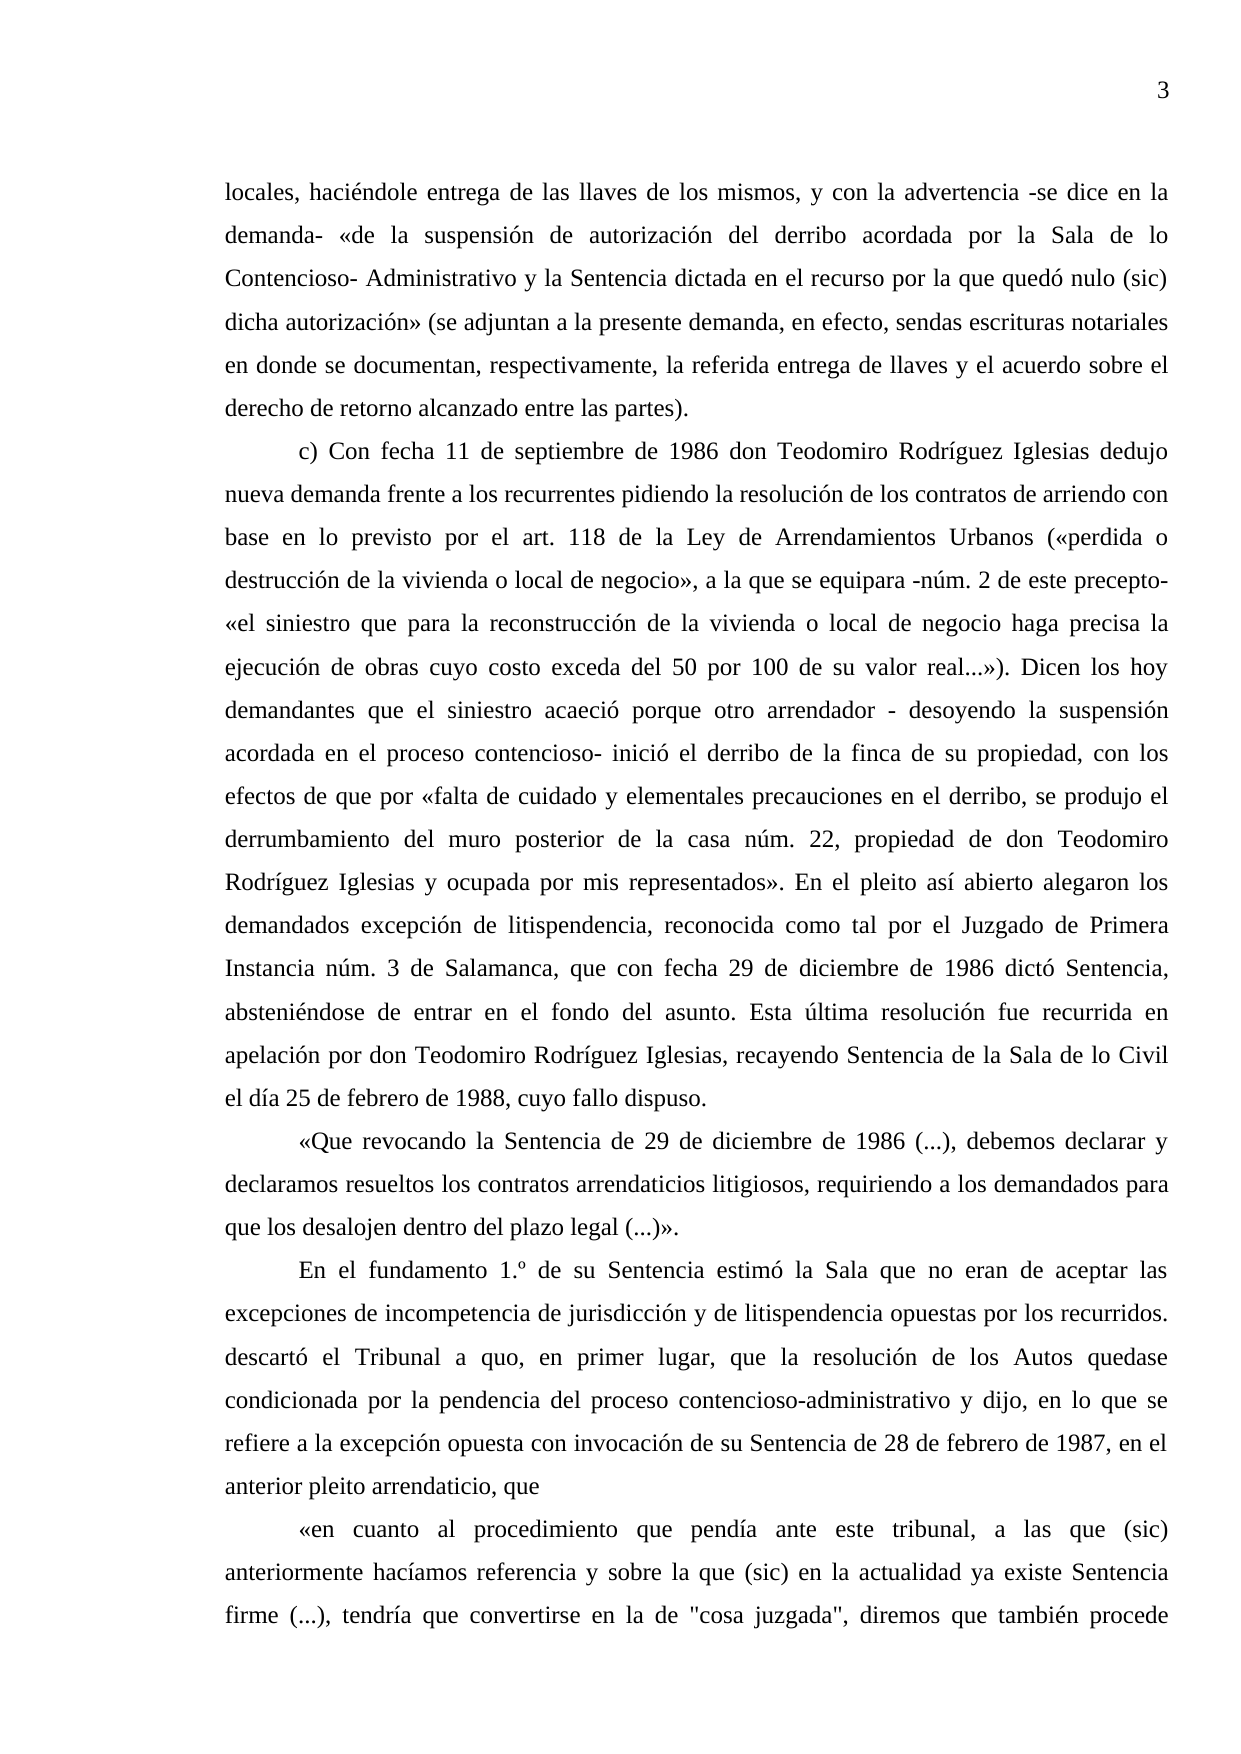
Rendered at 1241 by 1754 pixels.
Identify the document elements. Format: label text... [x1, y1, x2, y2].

text En el fundamento 1.º de su Sentencia estimó la Sala que no eran de aceptar las excepciones de incompetencia de jurisdicción y de litispendencia opuestas por los recurridos. descartó el Tribunal a quo, en primer lugar, que la resolución de los Autos quedase condicionada por la pendencia del proceso contencioso-administrativo y dijo, en lo que se refiere a la excepción opuesta con invocación de su Sentencia de 28 de febrero de 1987, en el anterior pleito arrendaticio, que [224, 1255, 1169, 1500]
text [224, 177, 1169, 422]
text «Que revocando la Sentencia de 29 de diciembre de 1986 (...), debemos declarar y declaramos resueltos los contratos arrendaticios litigiosos, requiriendo a los demandados para que los desalojen dentro del plazo legal (...)». [224, 1126, 1169, 1241]
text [224, 1514, 1169, 1629]
text c) Con fecha 11 de septiembre de 1986 don Teodomiro Rodríguez Iglesias dedujo nueva demanda frente a los recurrentes pidiendo la resolución de los contratos de arriendo con base en lo previsto por el art. 118 de la Ley de Arrendamientos Urbanos («perdida o destrucción de la vivienda o local de negocio», a la que se equipara -núm. 2 de este precepto- «el siniestro que para la reconstrucción de la vivienda o local de negocio haga precisa la ejecución de obras cuyo costo exceda del 50 por 100 de su valor real...»). Dicen los hoy demandantes que el siniestro acaeció porque otro arrendador - desoyendo la suspensión acordada en el proceso contencioso- inició el derribo de la finca de su propiedad, con los efectos de que por «falta de cuidado y elementales precauciones en el derribo, se produjo el derrumbamiento del muro posterior de la casa núm. 22, propiedad de don Teodomiro Rodríguez Iglesias y ocupada por mis representados». En el pleito así abierto alegaron los demandados excepción de litispendencia, reconocida como tal por el Juzgado de Primera Instancia núm. 3 de Salamanca, que con fecha 29 de diciembre de 1986 dictó Sentencia, absteniéndose de entrar en el fondo del asunto. Esta última resolución fue recurrida en apelación por don Teodomiro Rodríguez Iglesias, recayendo Sentencia de la Sala de lo Civil el día 25 de febrero de 1988, cuyo fallo dispuso. [224, 436, 1169, 1112]
